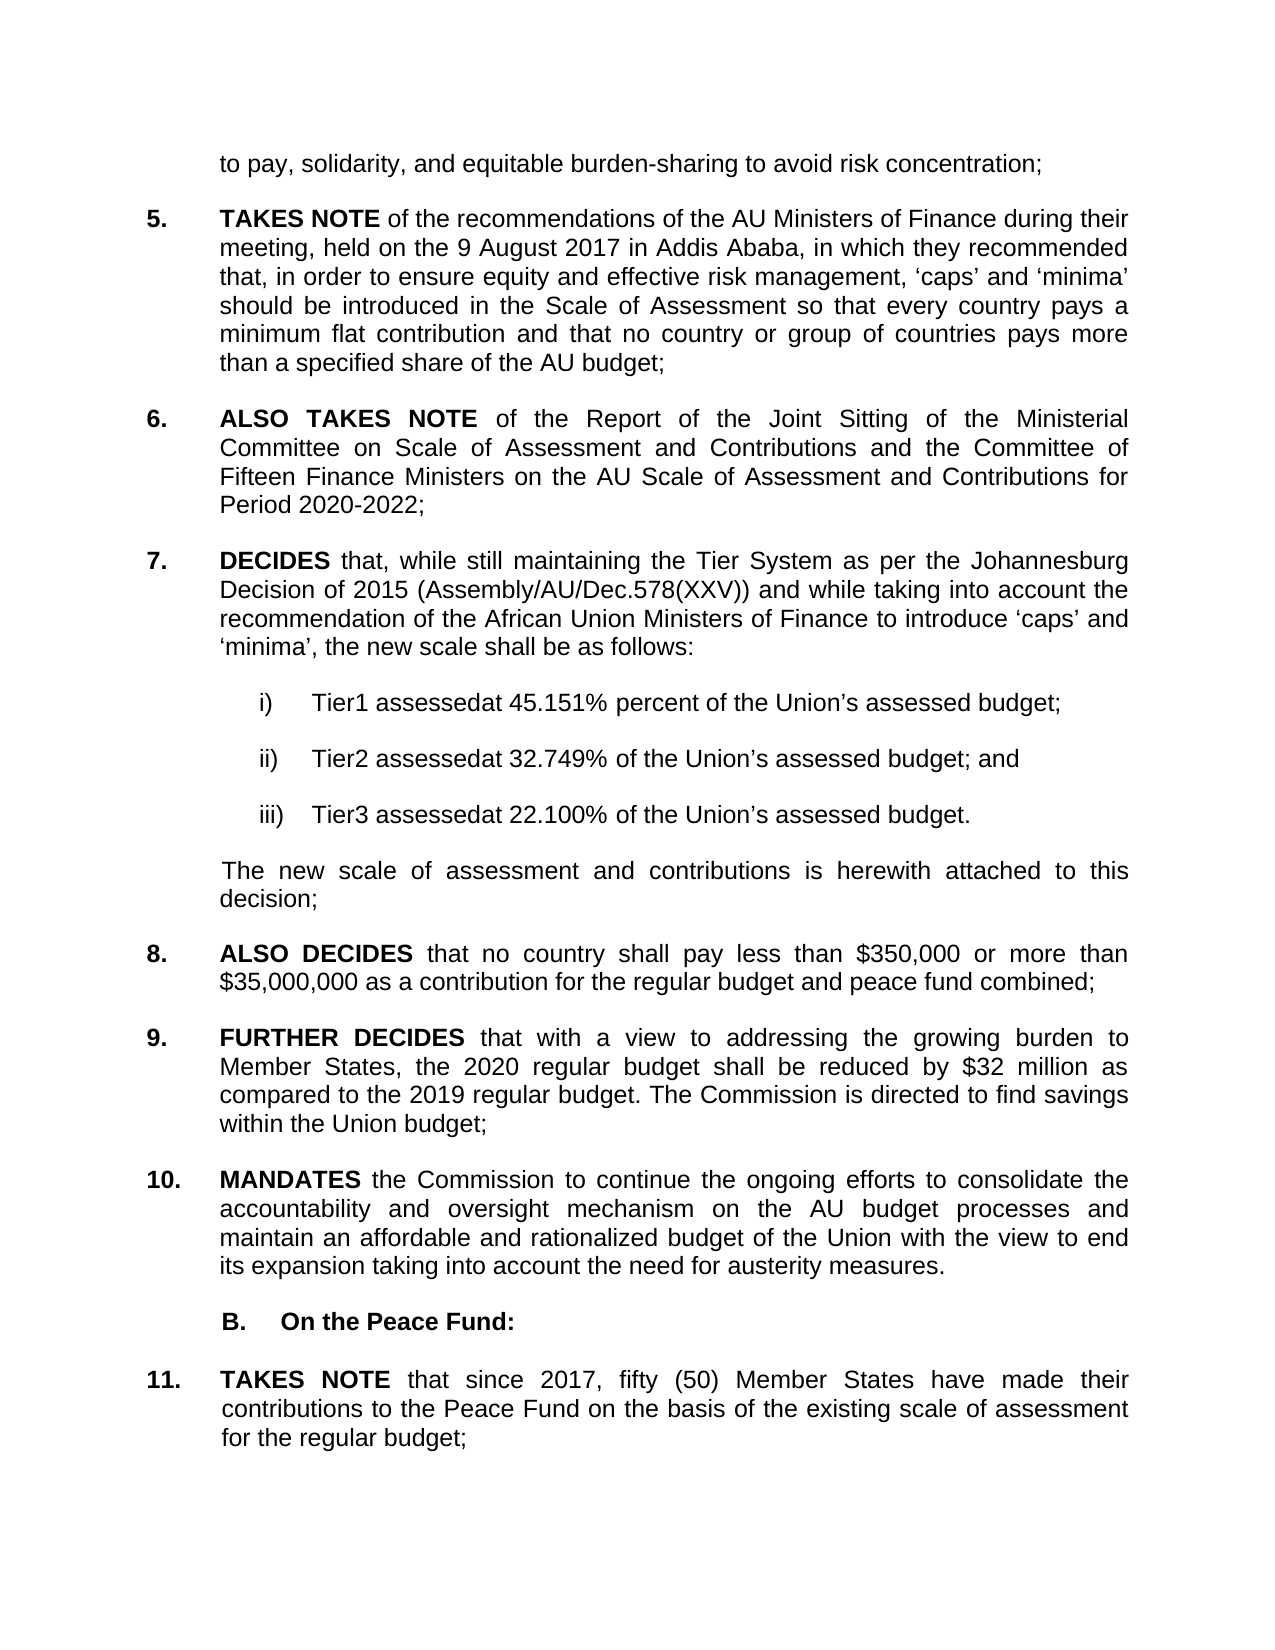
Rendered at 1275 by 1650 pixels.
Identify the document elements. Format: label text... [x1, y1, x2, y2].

list Tier 1 assessed at 45.151% percent of the Union’s assessed budget; [259, 688, 1130, 717]
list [146, 148, 1130, 177]
list DECIDES that, while still maintaining the Tier System as per the Johannesburg Decision of 2015 (Assembly/AU/Dec.578(XXV)) and while taking into account the recommendation of the African Union Ministers of Finance to introduce ‘caps’ and ‘minima’, the new scale shall be as follows: [146, 546, 1130, 661]
text The new scale of assessment and contributions is herewith attached to this decision; [219, 856, 1130, 913]
list FURTHER DECIDES that with a view to addressing the growing burden to Member States, the 2020 regular budget shall be reduced by $32 million as compared to the 2019 regular budget. The Commission is directed to find savings within the Union budget; [146, 1023, 1130, 1138]
list TAKES NOTE of the recommendations of the AU Ministers of Finance during their meeting, held on the 9 August 2017 in Addis Ababa, in which they recommended that, in order to ensure equity and effective risk management, ‘caps’ and ‘minima’ should be introduced in the Scale of Assessment so that every country pays a minimum flat contribution and that no country or group of countries pays more than a specified share of the AU budget; [146, 204, 1130, 377]
list TAKES NOTE that since 2017, fifty (50) Member States have made their contributions to the Peace Fund on the basis of the existing scale of assessment for the regular budget; [146, 1365, 1130, 1451]
list Tier 2 assessed at 32.749% of the Union’s assessed budget; and [259, 744, 1130, 773]
list ALSO TAKES NOTE of the Report of the Joint Sitting of the Ministerial Committee on Scale of Assessment and Contributions and the Committee of Fifteen Finance Ministers on the AU Scale of Assessment and Contributions for Period 2020-2022; [146, 404, 1130, 519]
list Tier 3 assessed at 22.100% of the Union’s assessed budget. [259, 800, 1130, 828]
list MANDATES the Commission to continue the ongoing efforts to consolidate the accountability and oversight mechanism on the AU budget processes and maintain an affordable and rationalized budget of the Union with the view to end its expansion taking into account the need for austerity measures. [146, 1165, 1130, 1280]
list ALSO DECIDES that no country shall pay less than $350,000 or more than $35,000,000 as a contribution for the regular budget and peace fund combined; [146, 940, 1130, 996]
subtitle On the Peace Fund: [146, 1307, 1130, 1336]
